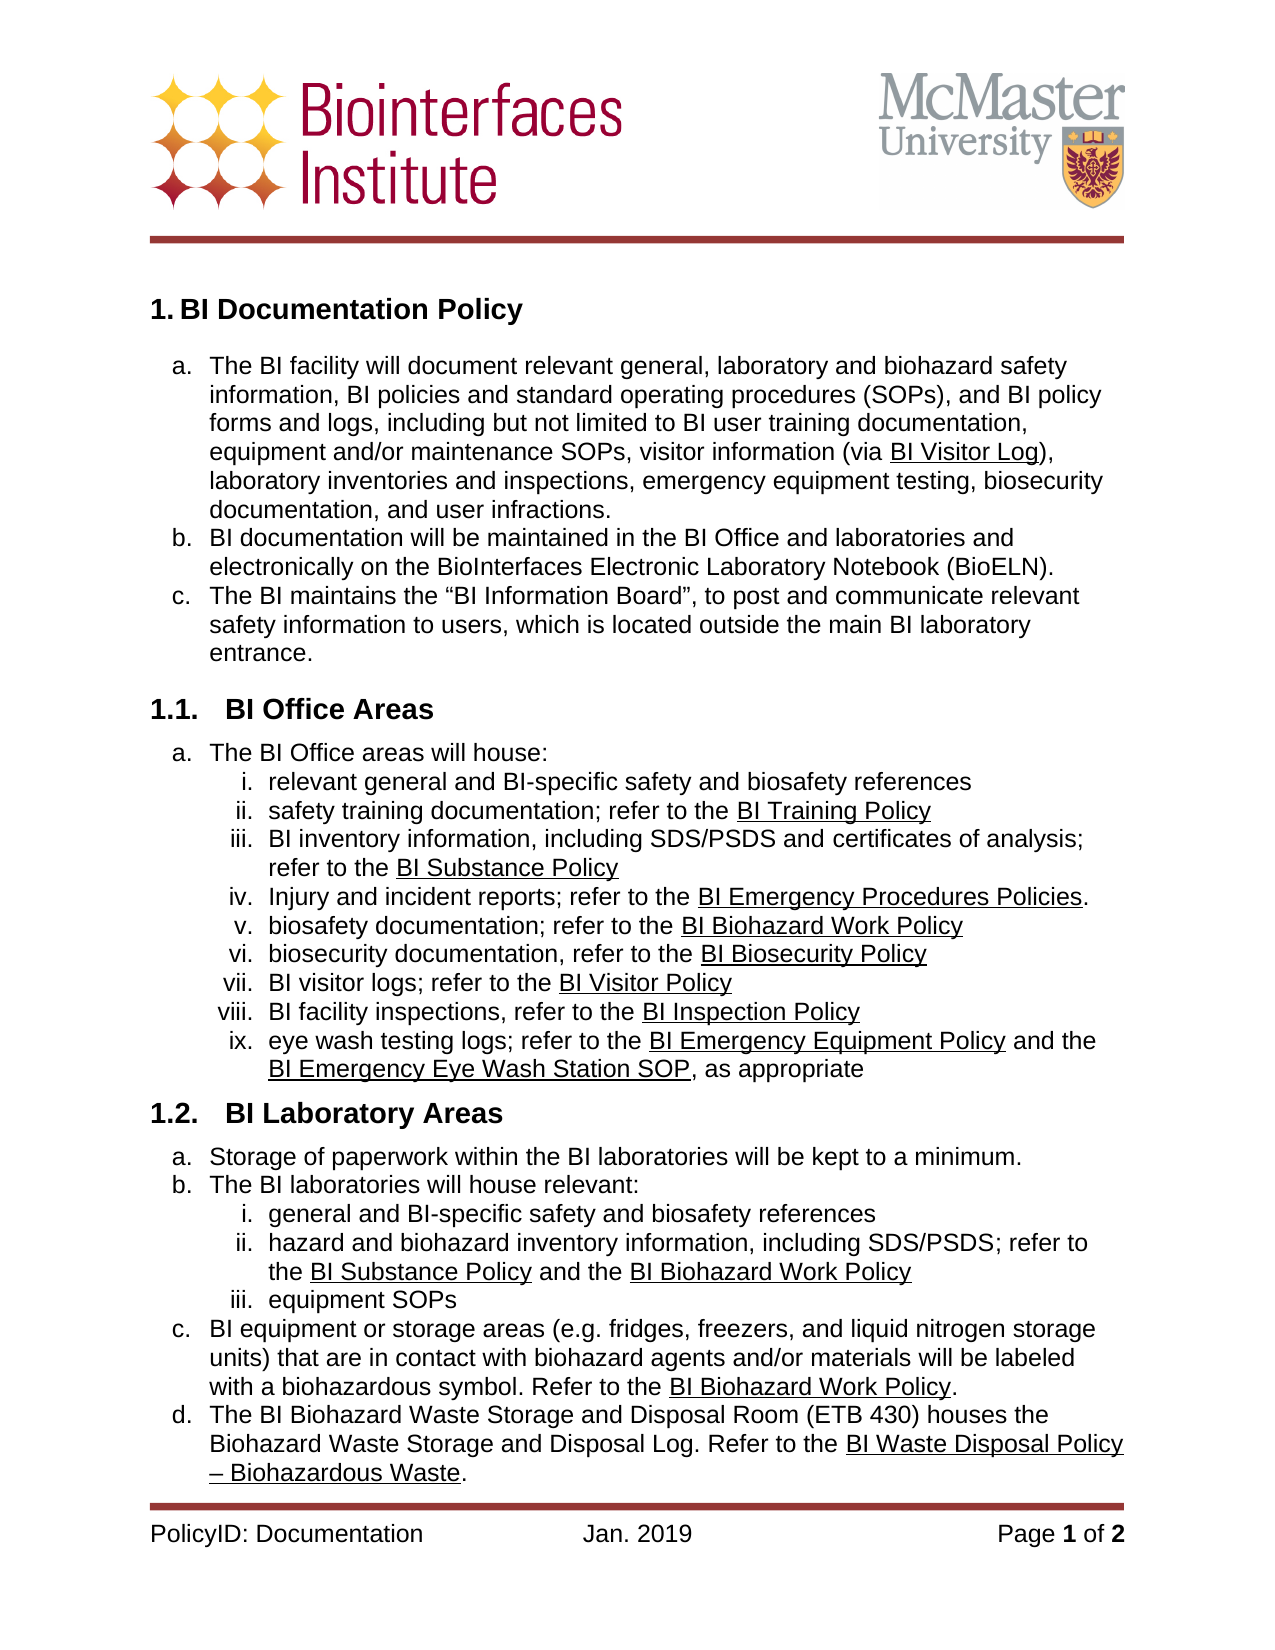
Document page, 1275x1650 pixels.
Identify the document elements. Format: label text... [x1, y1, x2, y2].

list Injury and incident reports; refer to the BI Emergency Procedures Policies. [253, 882, 1125, 911]
list BI visitor logs; refer to the BI Visitor Policy [253, 968, 1125, 997]
list BI facility inspections, refer to the BI Inspection Policy [253, 997, 1125, 1026]
list general and BI-specific safety and biosafety references [253, 1199, 1125, 1228]
picture [150, 73, 622, 210]
list The BI laboratories will house relevant: [172, 1170, 1125, 1199]
subtitle BI Laboratory Areas [150, 1096, 1125, 1129]
list hazard and biohazard inventory information, including SDS/PSDS; refer to the BI Substance Policy and the BI Biohazard Work Policy [253, 1228, 1125, 1285]
list biosecurity documentation, refer to the BI Biosecurity Policy [253, 939, 1125, 968]
list safety training documentation; refer to the BI Training Policy [253, 796, 1125, 824]
list Storage of paperwork within the BI laboratories will be kept to a minimum. [172, 1142, 1125, 1170]
list The BI facility will document relevant general, laboratory and biohazard safety information, BI policies and standard operating procedures (SOPs), and BI policy forms and logs, including but not limited to BI user training documentation, equipment and/or maintenance SOPs, visitor information (via BI Visitor Log), laboratory inventories and inspections, emergency equipment testing, biosecurity documentation, and user infractions. [172, 351, 1125, 523]
list BI documentation will be maintained in the BI Office and laboratories and electronically on the BioInterfaces Electronic Laboratory Notebook (BioELN). [172, 523, 1125, 581]
subtitle BI Documentation Policy [150, 292, 1125, 326]
list The BI Office areas will house: [172, 738, 1125, 767]
list equipment SOPs [253, 1285, 1125, 1314]
list The BI Biohazard Waste Storage and Disposal Room (ETB 430) houses the Biohazard Waste Storage and Disposal Log. Refer to the BI Waste Disposal Policy – Biohazardous Waste. [172, 1400, 1125, 1487]
list eye wash testing logs; refer to the BI Emergency Equipment Policy and the BI Emergency Eye Wash Station SOP, as appropriate [253, 1026, 1125, 1083]
picture [878, 73, 1125, 210]
list relevant general and BI-specific safety and biosafety references [253, 767, 1125, 796]
subtitle BI Office Areas [150, 692, 1125, 726]
list BI equipment or storage areas (e.g. fridges, freezers, and liquid nitrogen storage units) that are in contact with biohazard agents and/or materials will be labeled with a biohazardous symbol. Refer to the BI Biohazard Work Policy. [172, 1314, 1125, 1400]
list biosafety documentation; refer to the BI Biohazard Work Policy [253, 911, 1125, 939]
list BI inventory information, including SDS/PSDS and certificates of analysis; refer to the BI Substance Policy [253, 824, 1125, 882]
list The BI maintains the “BI Information Board”, to post and communicate relevant safety information to users, which is located outside the main BI laboratory entrance. [172, 581, 1125, 667]
